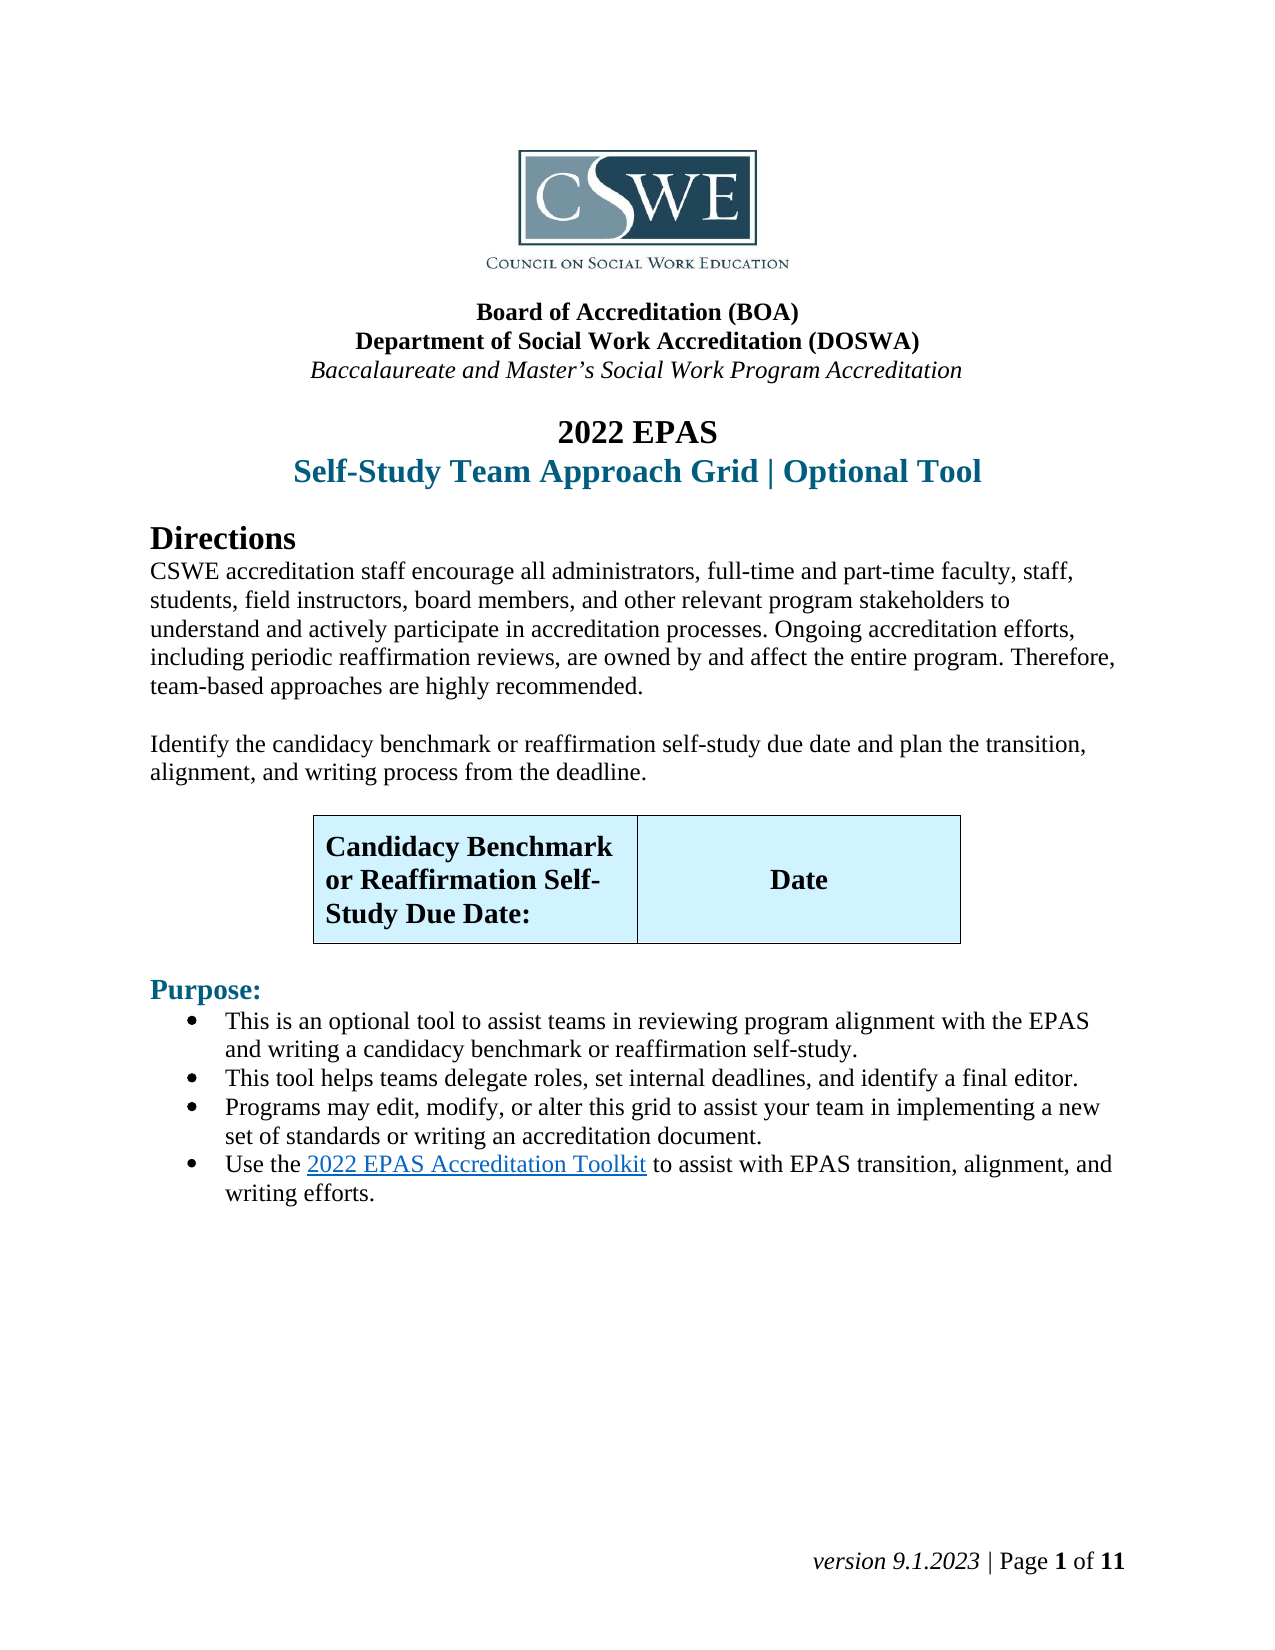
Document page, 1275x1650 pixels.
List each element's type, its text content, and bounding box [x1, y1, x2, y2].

text Department of Social Work Accreditation (DOSWA) [150, 326, 1125, 355]
table_header Date [638, 816, 960, 942]
text Board of Accreditation (BOA) [150, 297, 1125, 326]
subtitle Directions [150, 518, 1125, 556]
list This is an optional tool to assist teams in reviewing program alignment with the EPAS and writing a candidacy benchmark or reaffirmation self-study. [187, 1006, 1125, 1063]
text Identify the candidacy benchmark or reaffirmation self-study due date and plan the transition, alignment, and writing process from the deadline. [150, 729, 1125, 786]
table_header Candidacy Benchmark or Reaffirmation Self-Study Due Date: [314, 816, 637, 942]
list Programs may edit, modify, or alter this grid to assist your team in implementing a new set of standards or writing an accreditation document. [187, 1092, 1125, 1149]
text 2022 EPAS [150, 412, 1125, 451]
text Purpose: [150, 972, 1125, 1006]
list This tool helps teams delegate roles, set internal deadlines, and identify a final editor. [187, 1063, 1125, 1092]
text Baccalaureate and Master’s Social Work Program Accreditation [150, 355, 1125, 384]
picture [486, 150, 789, 269]
text CSWE accreditation staff encourage all administrators, full-time and part-time faculty, staff, students, field instructors, board members, and other relevant program stakeholders to understand and actively participate in accreditation processes. Ongoing accreditation efforts, including periodic reaffirmation reviews, are owned by and affect the entire program. Therefore, team-based approaches are highly recommended. [150, 556, 1125, 700]
list Use the 2022 EPAS Accreditation Toolkit to assist with EPAS transition, alignment, and writing efforts. [187, 1149, 1125, 1207]
text Self-Study Team Approach Grid | Optional Tool [150, 451, 1125, 489]
